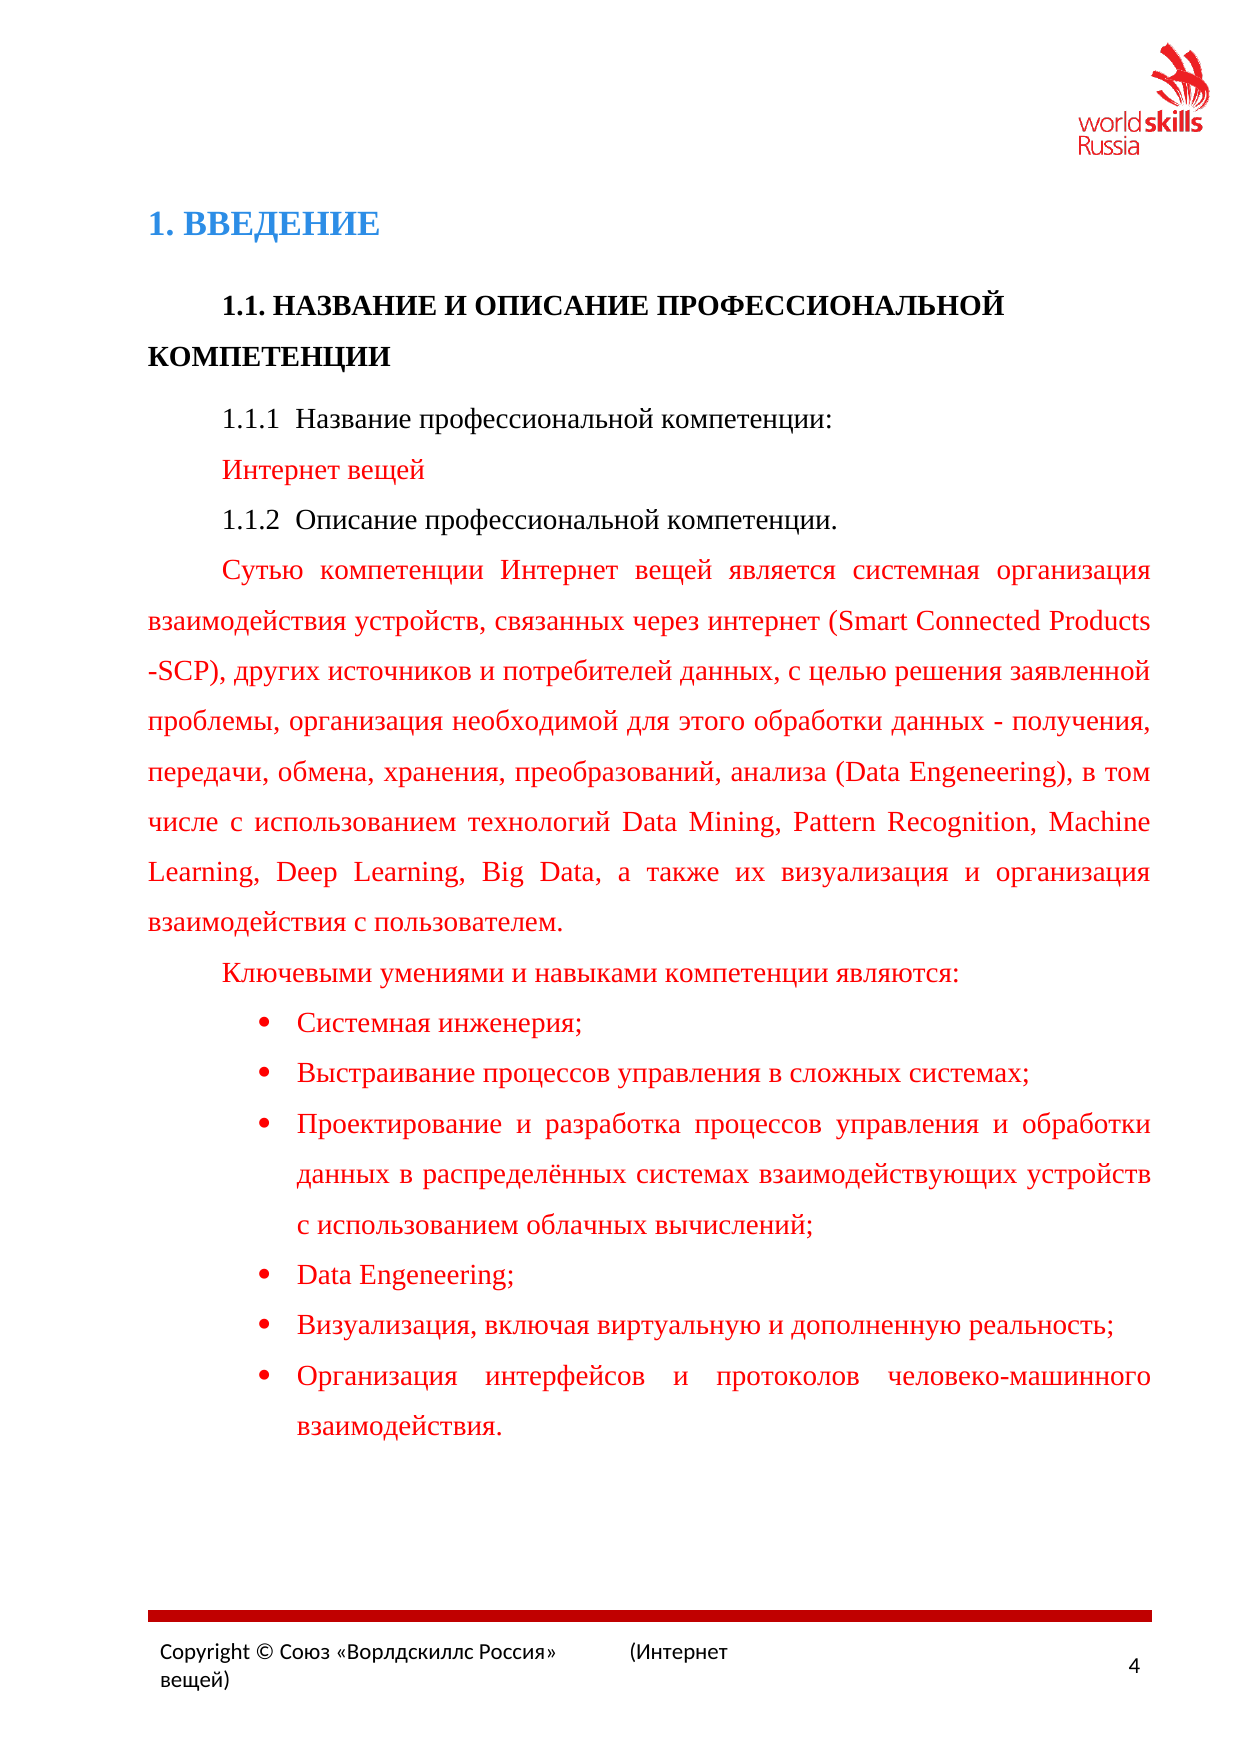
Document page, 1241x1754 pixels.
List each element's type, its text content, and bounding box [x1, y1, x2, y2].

list Проектирование и разработка процессов управления и обработки данных в распределённых системах взаимодействующих устройств с использованием облачных вычислений; [259, 1106, 1152, 1240]
text 1.1.1 Название профессиональной компетенции: [148, 401, 1152, 435]
text Сутью компетенции Интернет вещей является системная организация взаимодействия устройств, связанных через интернет (Smart Connected Products -SCP), других источников и потребителей данных, с целью решения заявленной проблемы, организация необходимой для этого обработки данных - получения, передачи, обмена, хранения, преобразований, анализа (Data Engeneering), в том числе с использованием технологий Data Mining, Pattern Recognition, Machine Learning, Deep Learning, Big Data, а также их визуализация и организация взаимодействия с пользователем. [148, 552, 1152, 938]
list Организация интерфейсов и протоколов человеко-машинного взаимодействия. [259, 1358, 1152, 1442]
list Системная инженерия; [259, 1005, 1152, 1039]
list Выстраивание процессов управления в сложных системах; [259, 1056, 1152, 1089]
text 1. ВВЕДЕНИЕ [148, 202, 1152, 243]
text Ключевыми умениями и навыками компетенции являются: [148, 955, 1152, 988]
list Визуализация, включая виртуальную и дополненную реальность; [259, 1307, 1152, 1341]
text 1.1.2 Описание профессиональной компетенции. [148, 502, 1152, 536]
text 1.1. Название и описание профессиональной компетенции [148, 288, 1152, 372]
list Data Engeneering; [259, 1257, 1152, 1291]
picture [1078, 42, 1235, 155]
text Интернет вещей [148, 452, 1152, 485]
